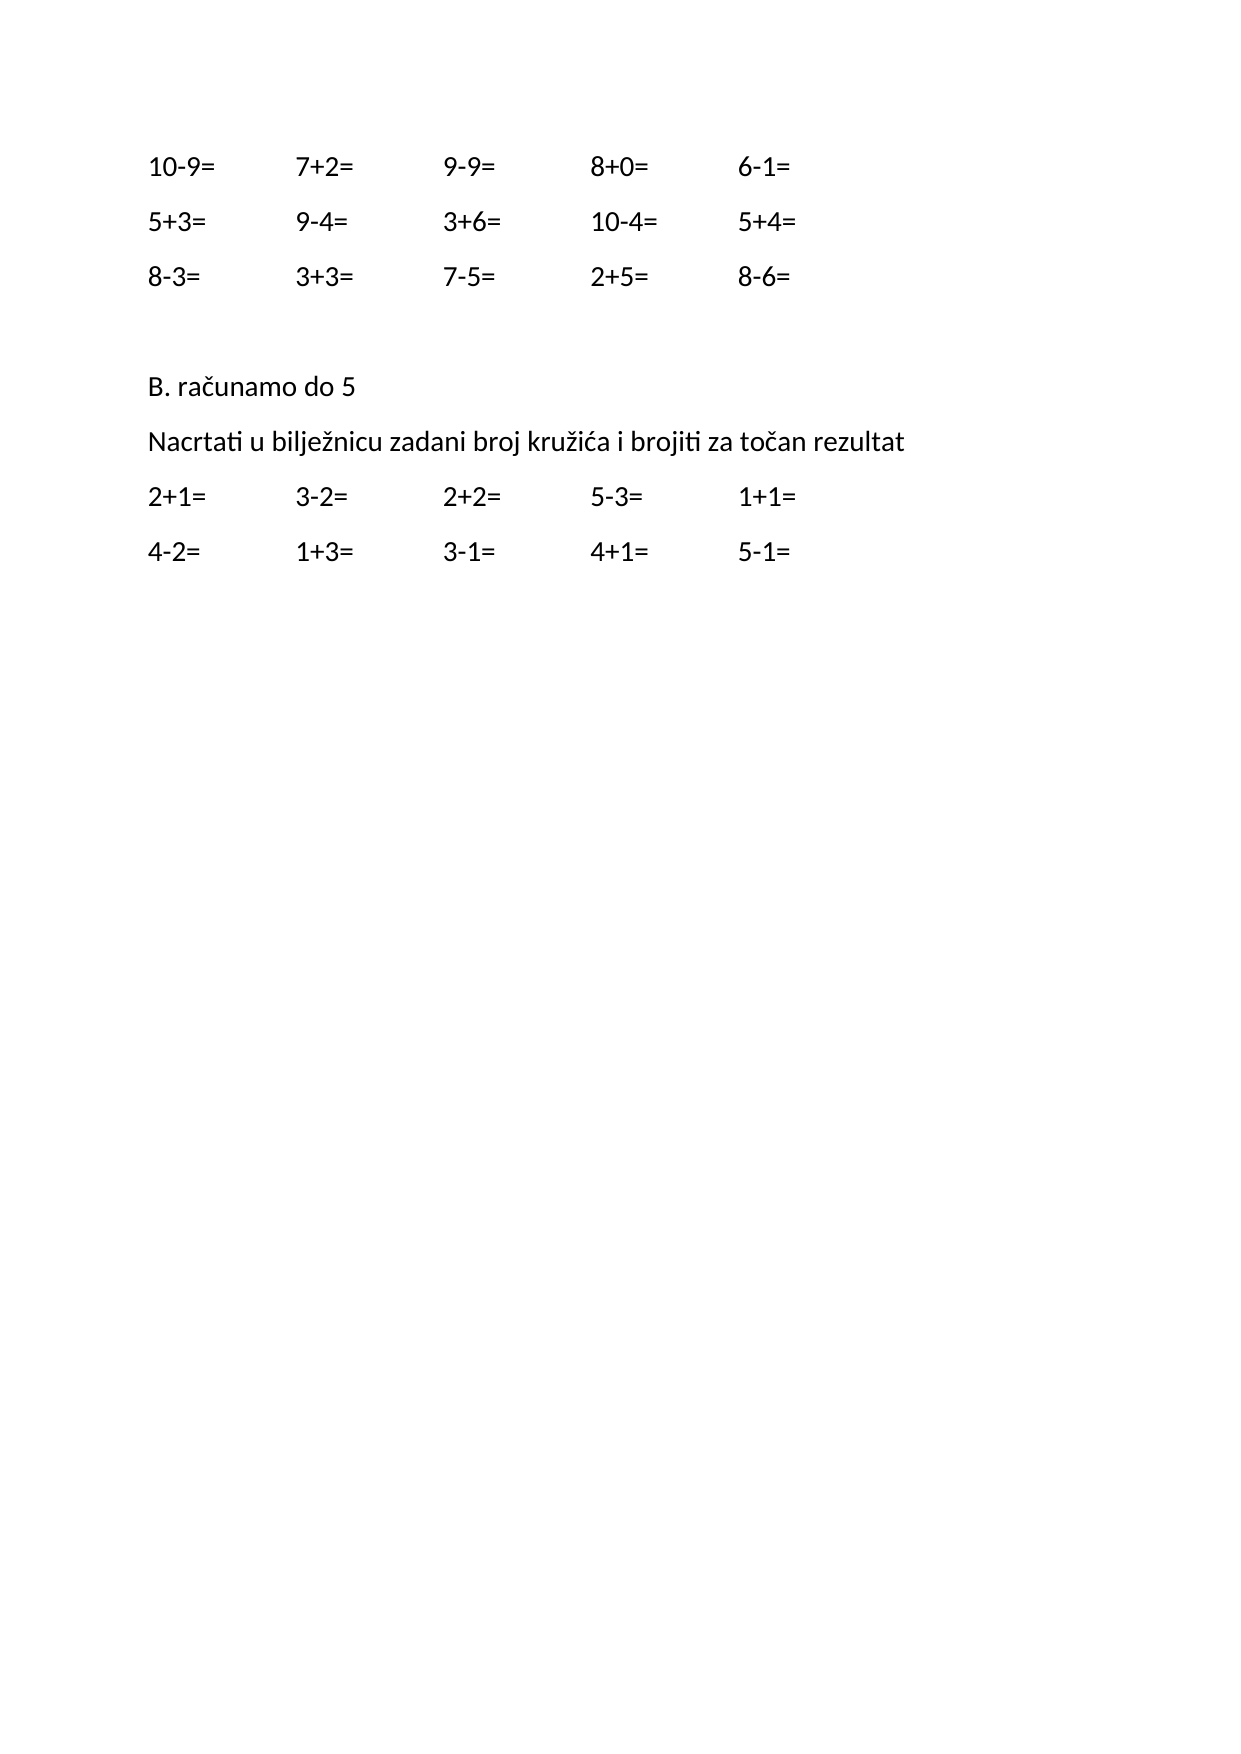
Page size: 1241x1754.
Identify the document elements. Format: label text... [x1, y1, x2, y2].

text Nacrtati u bilježnicu zadani broj kružića i brojiti za točan rezultat [148, 423, 1093, 459]
text 5+3= 9-4= 3+6= 10-4= 5+4= [148, 203, 1093, 238]
text 4-2= 1+3= 3-1= 4+1= 5-1= [148, 533, 1093, 569]
text B. računamo do 5 [148, 368, 1093, 404]
text 10-9= 7+2= 9-9= 8+0= 6-1= [148, 148, 1093, 183]
text 2+1= 3-2= 2+2= 5-3= 1+1= [148, 478, 1093, 514]
text 8-3= 3+3= 7-5= 2+5= 8-6= [148, 258, 1093, 293]
